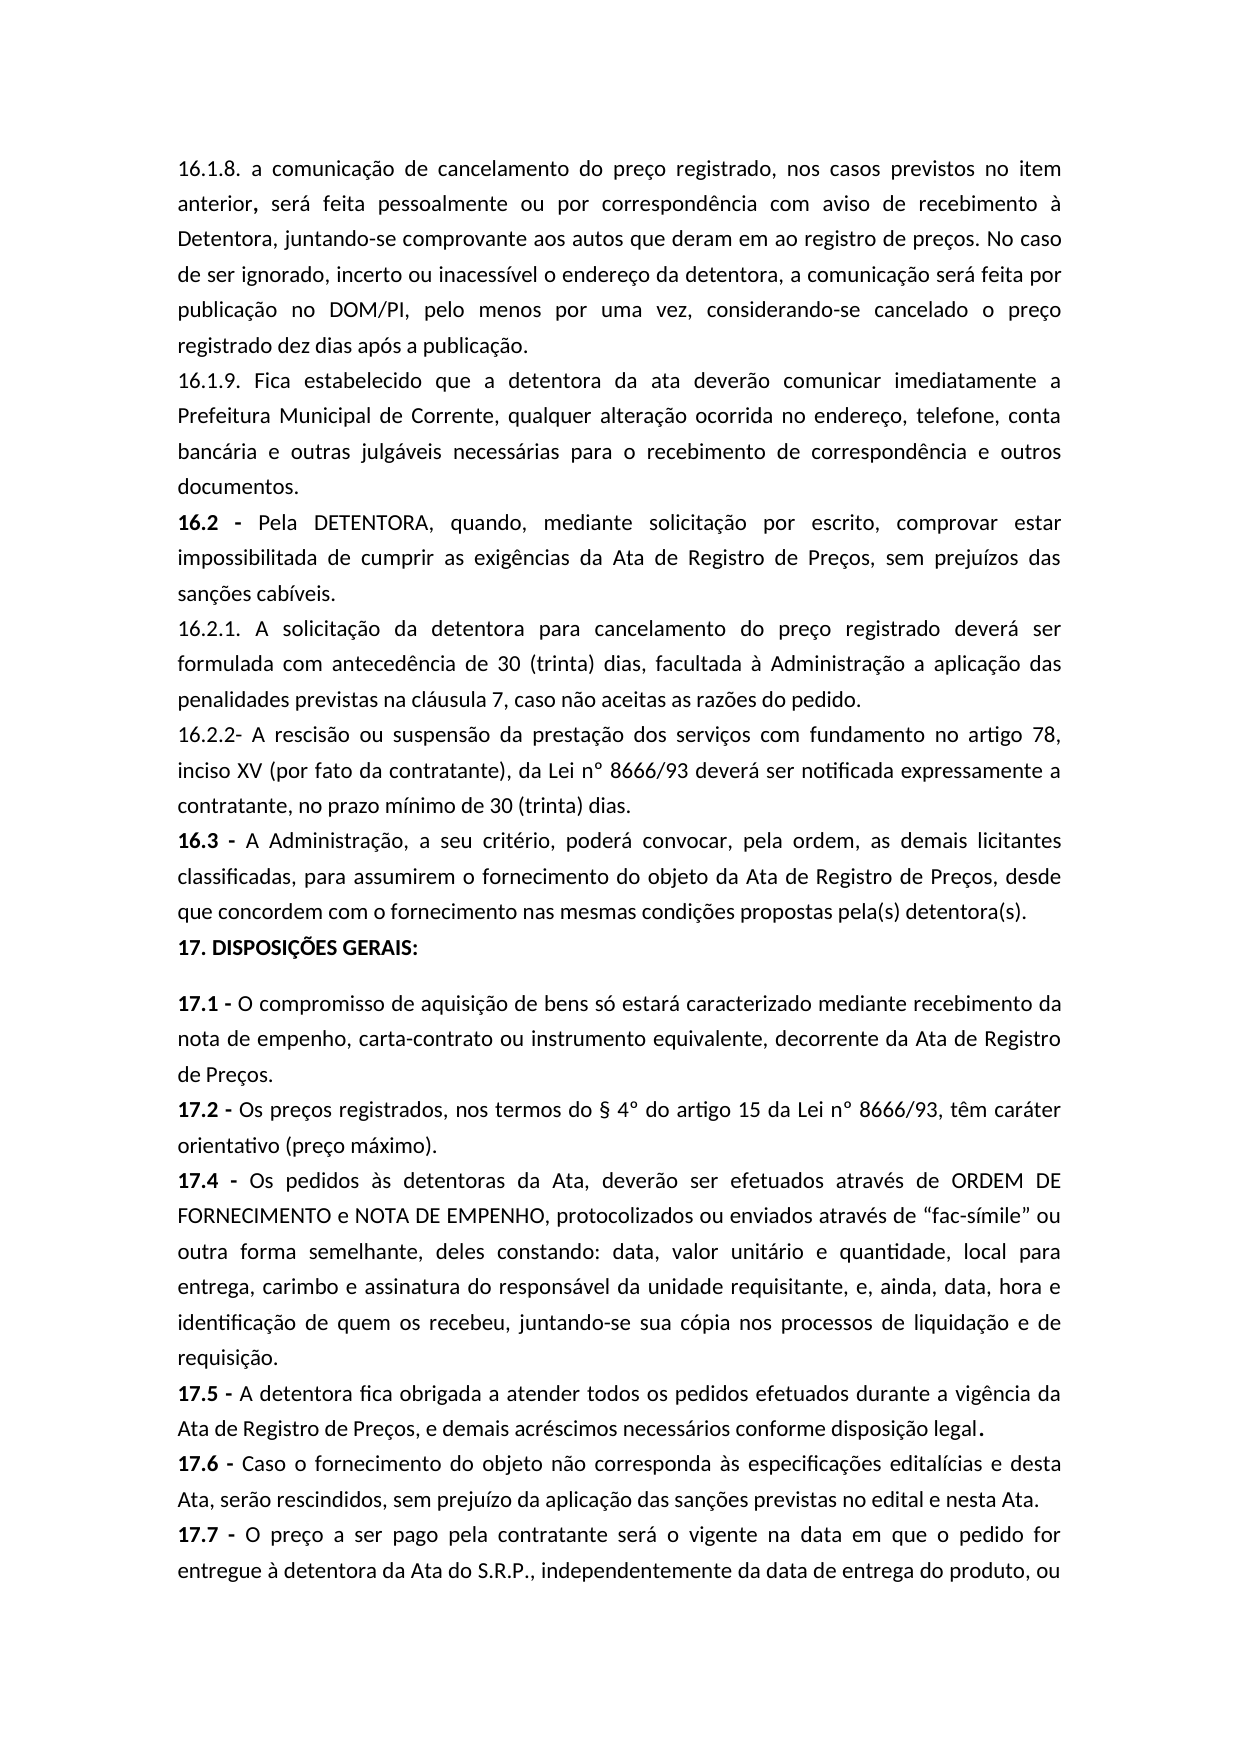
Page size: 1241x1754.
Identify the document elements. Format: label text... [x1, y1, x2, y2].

text 16.2.2- A rescisão ou suspensão da prestação dos serviços com fundamento no artigo 78, inciso XV (por fato da contratante), da Lei nº 8666/93 deverá ser notificada expressamente a contratante, no prazo mínimo de 30 (trinta) dias. [177, 714, 1063, 821]
text 16.2.1. A solicitação da detentora para cancelamento do preço registrado deverá ser formulada com antecedência de 30 (trinta) dias, facultada à Administração a aplicação das penalidades previstas na cláusula 7, caso não aceitas as razões do pedido. [177, 608, 1063, 714]
text 16.2 - Pela DETENTORA, quando, mediante solicitação por escrito, comprovar estar impossibilitada de cumprir as exigências da Ata de Registro de Preços, sem prejuízos das sanções cabíveis. [177, 502, 1063, 608]
text 17.1 - O compromisso de aquisição de bens só estará caracterizado mediante recebimento da nota de empenho, carta-contrato ou instrumento equivalente, decorrente da Ata de Registro de Preços. [177, 983, 1063, 1089]
text 17.2 - Os preços registrados, nos termos do § 4º do artigo 15 da Lei nº 8666/93, têm caráter orientativo (preço máximo). [177, 1089, 1063, 1160]
text 17.6 - Caso o fornecimento do objeto não corresponda às especificações editalícias e desta Ata, serão rescindidos, sem prejuízo da aplicação das sanções previstas no edital e nesta Ata. [177, 1443, 1063, 1514]
text 17.5 - A detentora fica obrigada a atender todos os pedidos efetuados durante a vigência da Ata de Registro de Preços, e demais acréscimos necessários conforme disposição legal. [177, 1373, 1063, 1443]
text 17.4 - Os pedidos às detentoras da Ata, deverão ser efetuados através de ORDEM DE FORNECIMENTO e NOTA DE EMPENHO, protocolizados ou enviados através de “fac-símile” ou outra forma semelhante, deles constando: data, valor unitário e quantidade, local para entrega, carimbo e assinatura do responsável da unidade requisitante, e, ainda, data, hora e identificação de quem os recebeu, juntando-se sua cópia nos processos de liquidação e de requisição. [177, 1160, 1063, 1373]
text 16.3 - A Administração, a seu critério, poderá convocar, pela ordem, as demais licitantes classificadas, para assumirem o fornecimento do objeto da Ata de Registro de Preços, desde que concordem com o fornecimento nas mesmas condições propostas pela(s) detentora(s). [177, 821, 1063, 927]
text 16.1.9. Fica estabelecido que a detentora da ata deverão comunicar imediatamente a Prefeitura Municipal de Corrente, qualquer alteração ocorrida no endereço, telefone, conta bancária e outras julgáveis necessárias para o recebimento de correspondência e outros documentos. [177, 360, 1063, 502]
text 17. DISPOSIÇÕES GERAIS: [177, 927, 1063, 962]
text 16.1.8. a comunicação de cancelamento do preço registrado, nos casos previstos no item anterior, será feita pessoalmente ou por correspondência com aviso de recebimento à Detentora, juntando-se comprovante aos autos que deram em ao registro de preços. No caso de ser ignorado, incerto ou inacessível o endereço da detentora, a comunicação será feita por publicação no DOM/PI, pelo menos por uma vez, considerando-se cancelado o preço registrado dez dias após a publicação. [177, 148, 1063, 360]
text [177, 1514, 1063, 1585]
